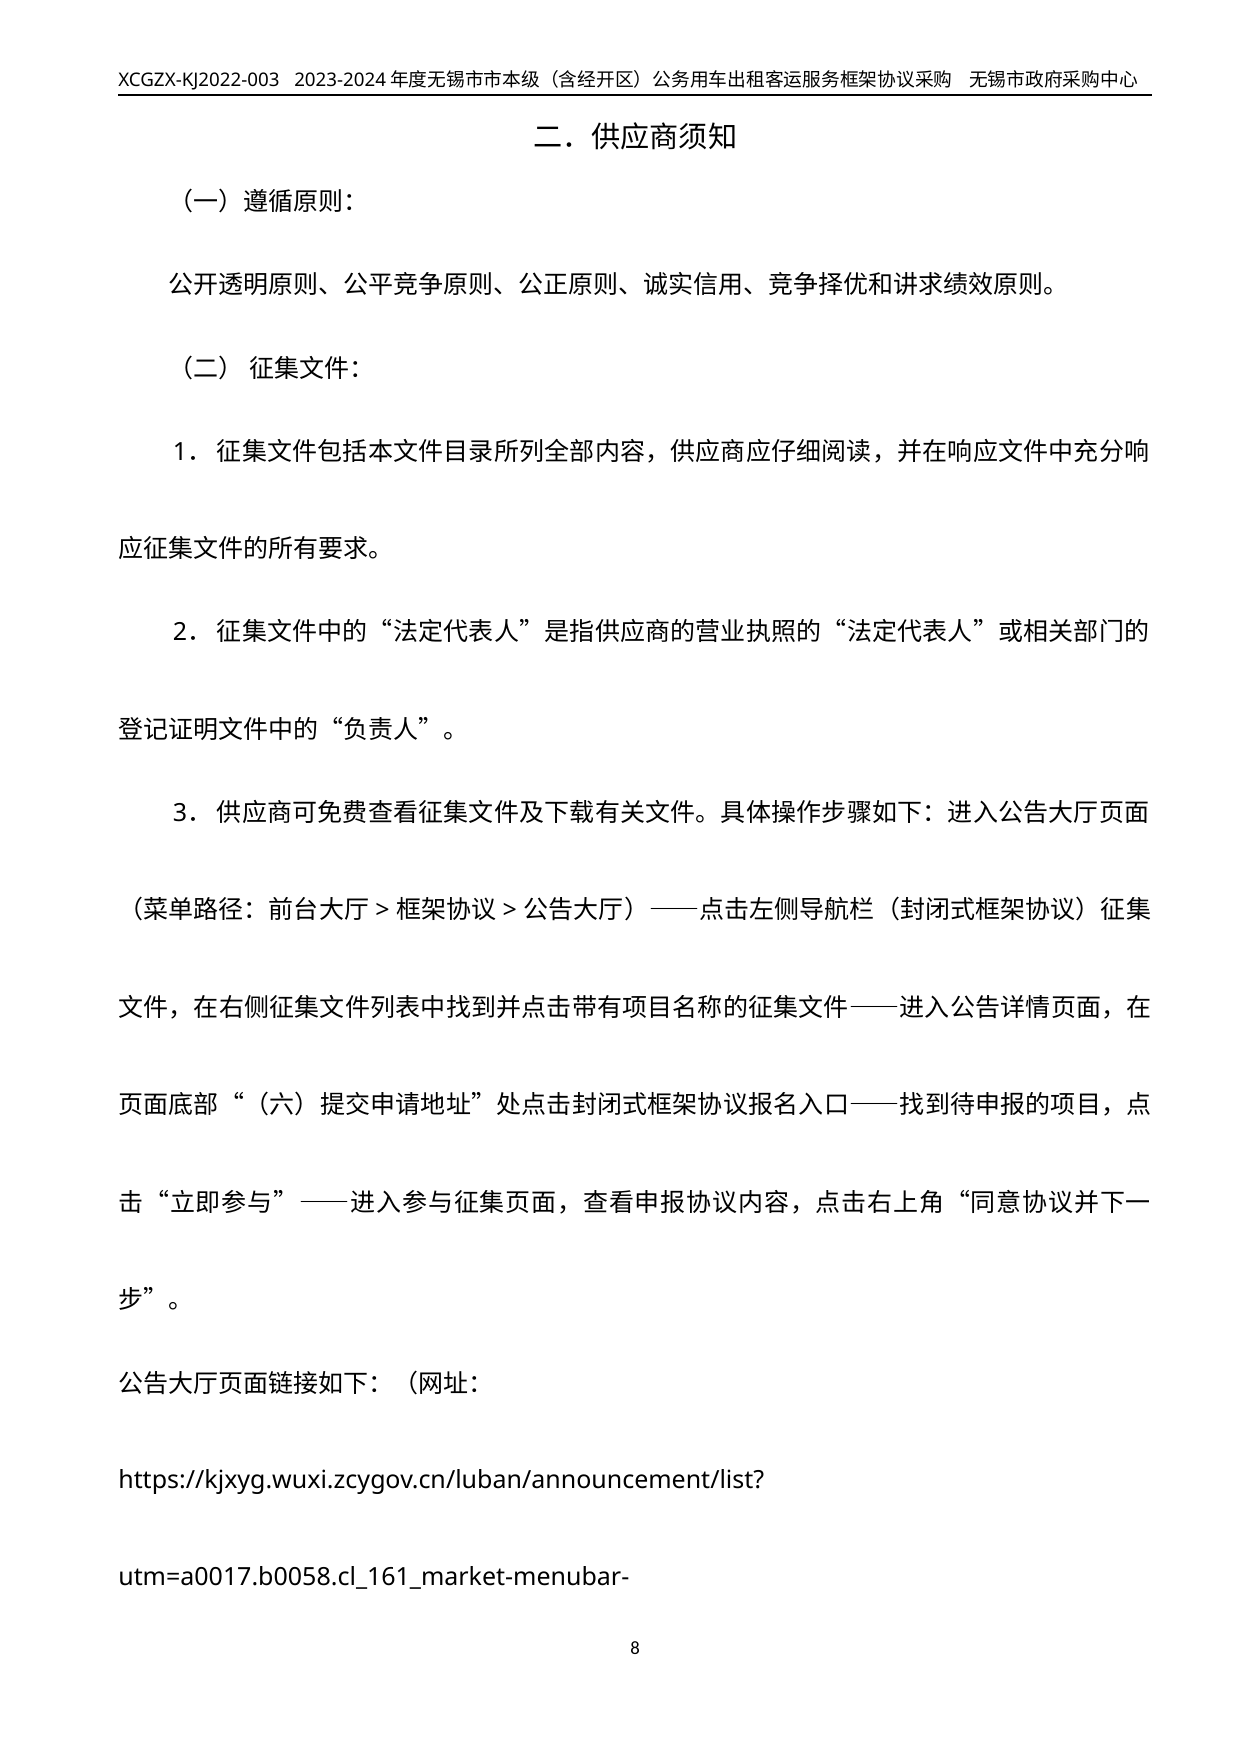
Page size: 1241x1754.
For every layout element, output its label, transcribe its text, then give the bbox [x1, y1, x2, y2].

text 公开透明原则、公平竞争原则、公正原则、诚实信用、竞争择优和讲求绩效原则。 [118, 251, 1152, 316]
list 供应商可免费查看征集文件及下载有关文件。具体操作步骤如下：进入公告大厅页面（菜单路径：前台大厅 > 框架协议 > 公告大厅）——点击左侧导航栏（封闭式框架协议）征集文件，在右侧征集文件列表中找到并点击带有项目名称的征集文件——进入公告详情页面，在页面底部“（六）提交申请地址”处点击封闭式框架协议报名入口——找到待申报的项目，点击“立即参与”——进入参与征集页面，查看申报协议内容，点击右上角“同意协议并下一步”。 [118, 778, 1152, 1331]
list 征集文件包括本文件目录所列全部内容，供应商应仔细阅读，并在响应文件中充分响应征集文件的所有要求。 [118, 417, 1152, 579]
text 二．供应商须知 [118, 102, 1152, 167]
list 征集文件中的“法定代表人”是指供应商的营业执照的“法定代表人”或相关部门的登记证明文件中的“负责人”。 [118, 597, 1152, 760]
list 征集文件： [168, 334, 1152, 399]
text （一）遵循原则： [118, 167, 1152, 232]
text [118, 1349, 1152, 1609]
